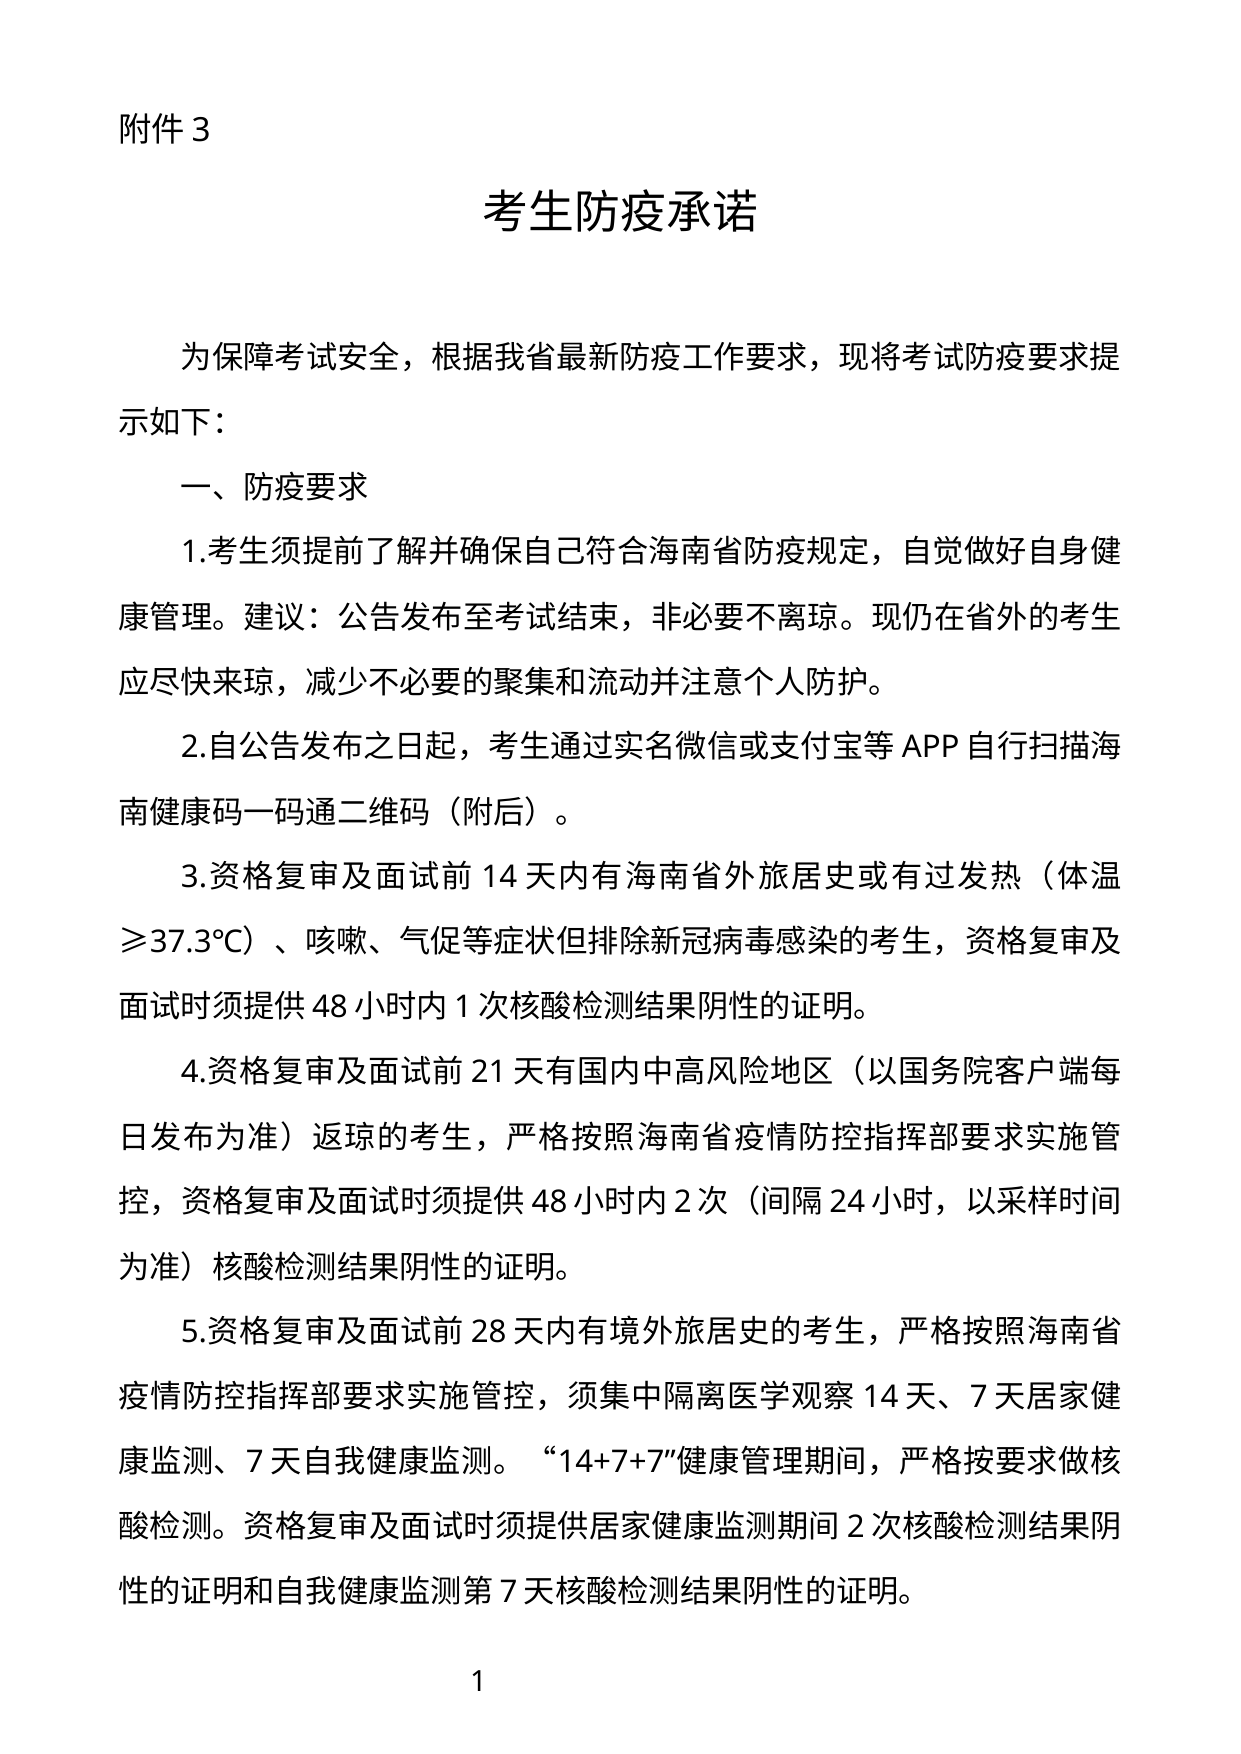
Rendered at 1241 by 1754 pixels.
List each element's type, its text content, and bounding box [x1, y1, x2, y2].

text 5.资格复审及面试前28天内有境外旅居史的考生，严格按照海南省疫情防控指挥部要求实施管控，须集中隔离医学观察14天、7天居家健康监测、7天自我健康监测。“14+7+7”健康管理期间，严格按要求做核酸检测。资格复审及面试时须提供居家健康监测期间2次核酸检测结果阴性的证明和自我健康监测第7天核酸检测结果阴性的证明。 [118, 1297, 1122, 1622]
text 3.资格复审及面试前14天内有海南省外旅居史或有过发热（体温≥37.3℃）、咳嗽、气促等症状但排除新冠病毒感染的考生，资格复审及面试时须提供48小时内1次核酸检测结果阴性的证明。 [118, 842, 1122, 1037]
text 考生防疫承诺 [118, 159, 1122, 257]
text 为保障考试安全，根据我省最新防疫工作要求，现将考试防疫要求提示如下： [118, 322, 1122, 452]
text 一、防疫要求 [118, 452, 1122, 517]
text 2.自公告发布之日起，考生通过实名微信或支付宝等APP自行扫描海南健康码一码通二维码（附后）。 [118, 712, 1122, 842]
text 附件3 [118, 94, 1122, 159]
text 1.考生须提前了解并确保自己符合海南省防疫规定，自觉做好自身健康管理。建议：公告发布至考试结束，非必要不离琼。现仍在省外的考生应尽快来琼，减少不必要的聚集和流动并注意个人防护。 [118, 517, 1122, 712]
text 4.资格复审及面试前21天有国内中高风险地区（以国务院客户端每日发布为准）返琼的考生，严格按照海南省疫情防控指挥部要求实施管控，资格复审及面试时须提供48小时内2次（间隔24小时，以采样时间为准）核酸检测结果阴性的证明。 [118, 1037, 1122, 1297]
